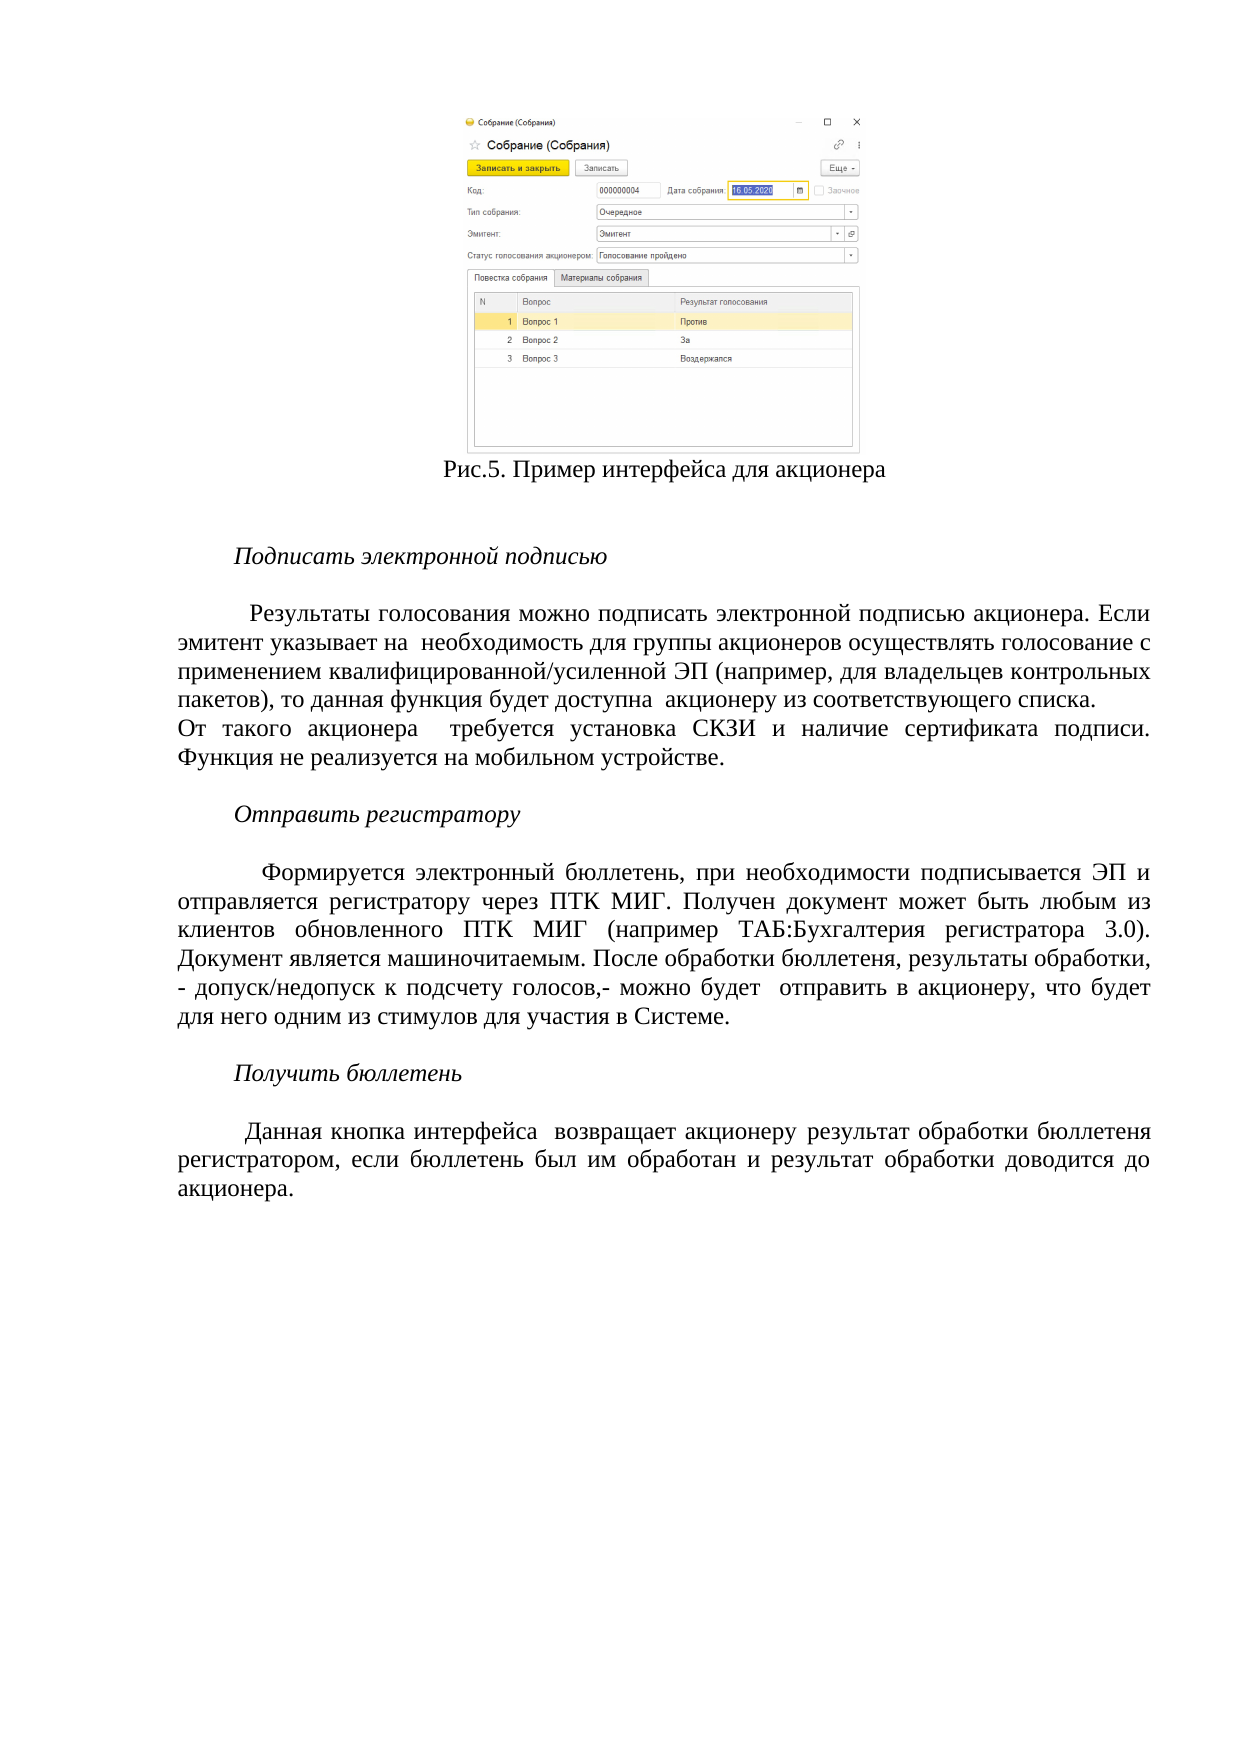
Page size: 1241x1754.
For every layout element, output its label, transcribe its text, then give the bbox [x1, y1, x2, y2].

text Рис.5. Пример интерфейса для акционера [177, 454, 1152, 483]
text Данная кнопка интерфейса возвращает акционеру результат обработки бюллетеня регистратором, если бюллетень был им обработан и результат обработки доводится до акционера. [177, 1116, 1152, 1202]
text Результаты голосования можно подписать электронной подписью акционера. Если эмитент указывает на необходимость для группы акционеров осуществлять голосование с применением квалифицированной/усиленной ЭП (например, для владельцев контрольных пакетов), то данная функция будет доступна акционеру из соответствующего списка. [177, 598, 1152, 713]
text Получить бюллетень [177, 1058, 1152, 1087]
picture [462, 118, 867, 455]
text Подписать электронной подписью [177, 541, 1152, 569]
text Формируется электронный бюллетень, при необходимости подписывается ЭП и отправляется регистратору через ПТК МИГ. Получен документ может быть любым из клиентов обновленного ПТК МИГ (например ТАБ:Бухгалтерия регистратора 3.0). Документ является машиночитаемым. После обработки бюллетеня, результаты обработки, - допуск/недопуск к подсчету голосов,- можно будет отправить в акционеру, что будет для него одним из стимулов для участия в Системе. [177, 857, 1152, 1029]
text От такого акционера требуется установка СКЗИ и наличие сертификата подписи. Функция не реализуется на мобильном устройстве. [177, 713, 1152, 771]
text Отправить регистратору [177, 799, 1152, 828]
